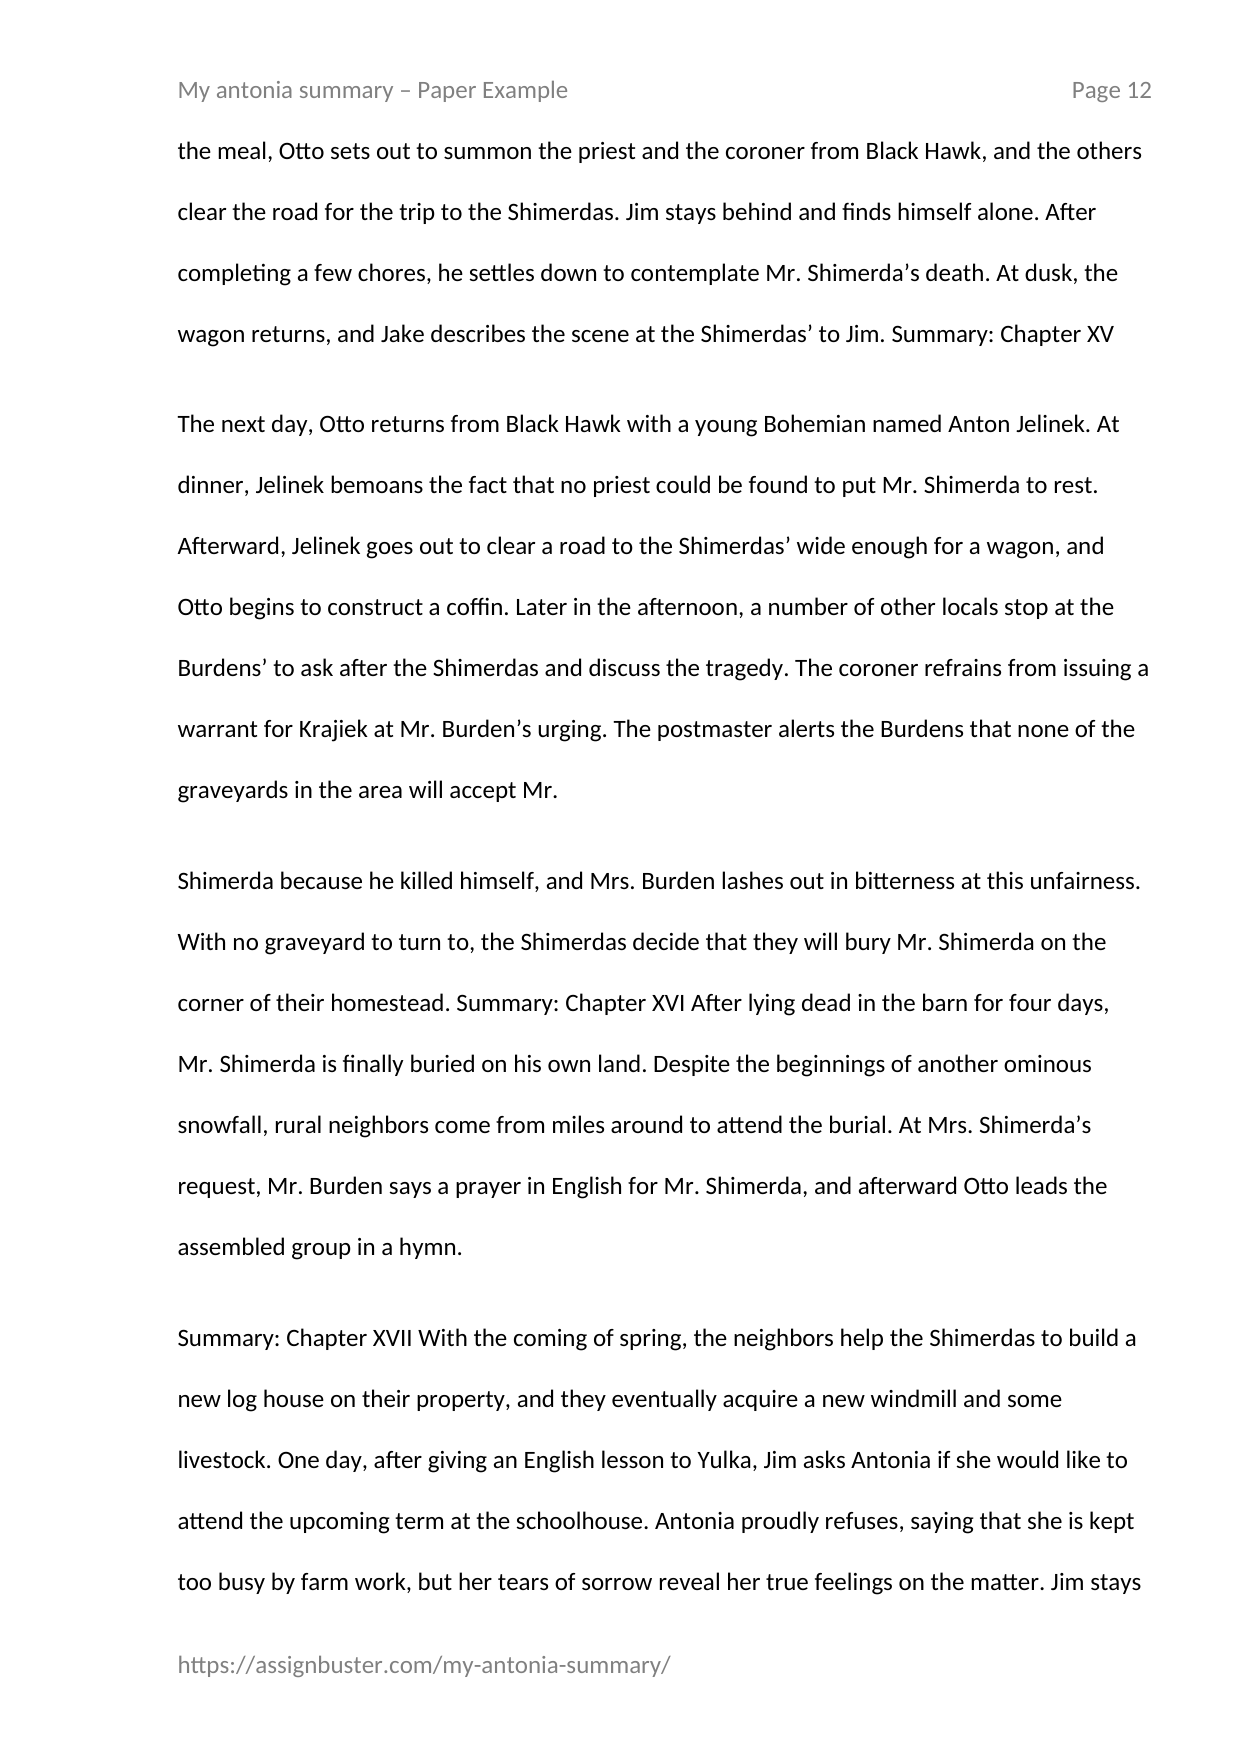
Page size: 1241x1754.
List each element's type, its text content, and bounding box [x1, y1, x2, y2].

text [177, 1322, 1152, 1597]
text The next day, Otto returns from Black Hawk with a young Bohemian named Anton Jelinek. At dinner, Jelinek bemoans the fact that no priest could be found to put Mr. Shimerda to rest. Afterward, Jelinek goes out to clear a road to the Shimerdas’ wide enough for a wagon, and Otto begins to construct a coffin. Later in the afternoon, a number of other locals stop at the Burdens’ to ask after the Shimerdas and discuss the tragedy. The coroner refrains from issuing a warrant for Krajiek at Mr. Burden’s urging. The postmaster alerts the Burdens that none of the graveyards in the area will accept Mr. [177, 408, 1152, 805]
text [177, 135, 1152, 348]
text Shimerda because he killed himself, and Mrs. Burden lashes out in bitterness at this unfairness. With no graveyard to turn to, the Shimerdas decide that they will bury Mr. Shimerda on the corner of their homestead. Summary: Chapter XVI After lying dead in the barn for four days, Mr. Shimerda is finally buried on his own land. Despite the beginnings of another ominous snowfall, rural neighbors come from miles around to attend the burial. At Mrs. Shimerda’s request, Mr. Burden says a prayer in English for Mr. Shimerda, and afterward Otto leads the assembled group in a hymn. [177, 865, 1152, 1262]
